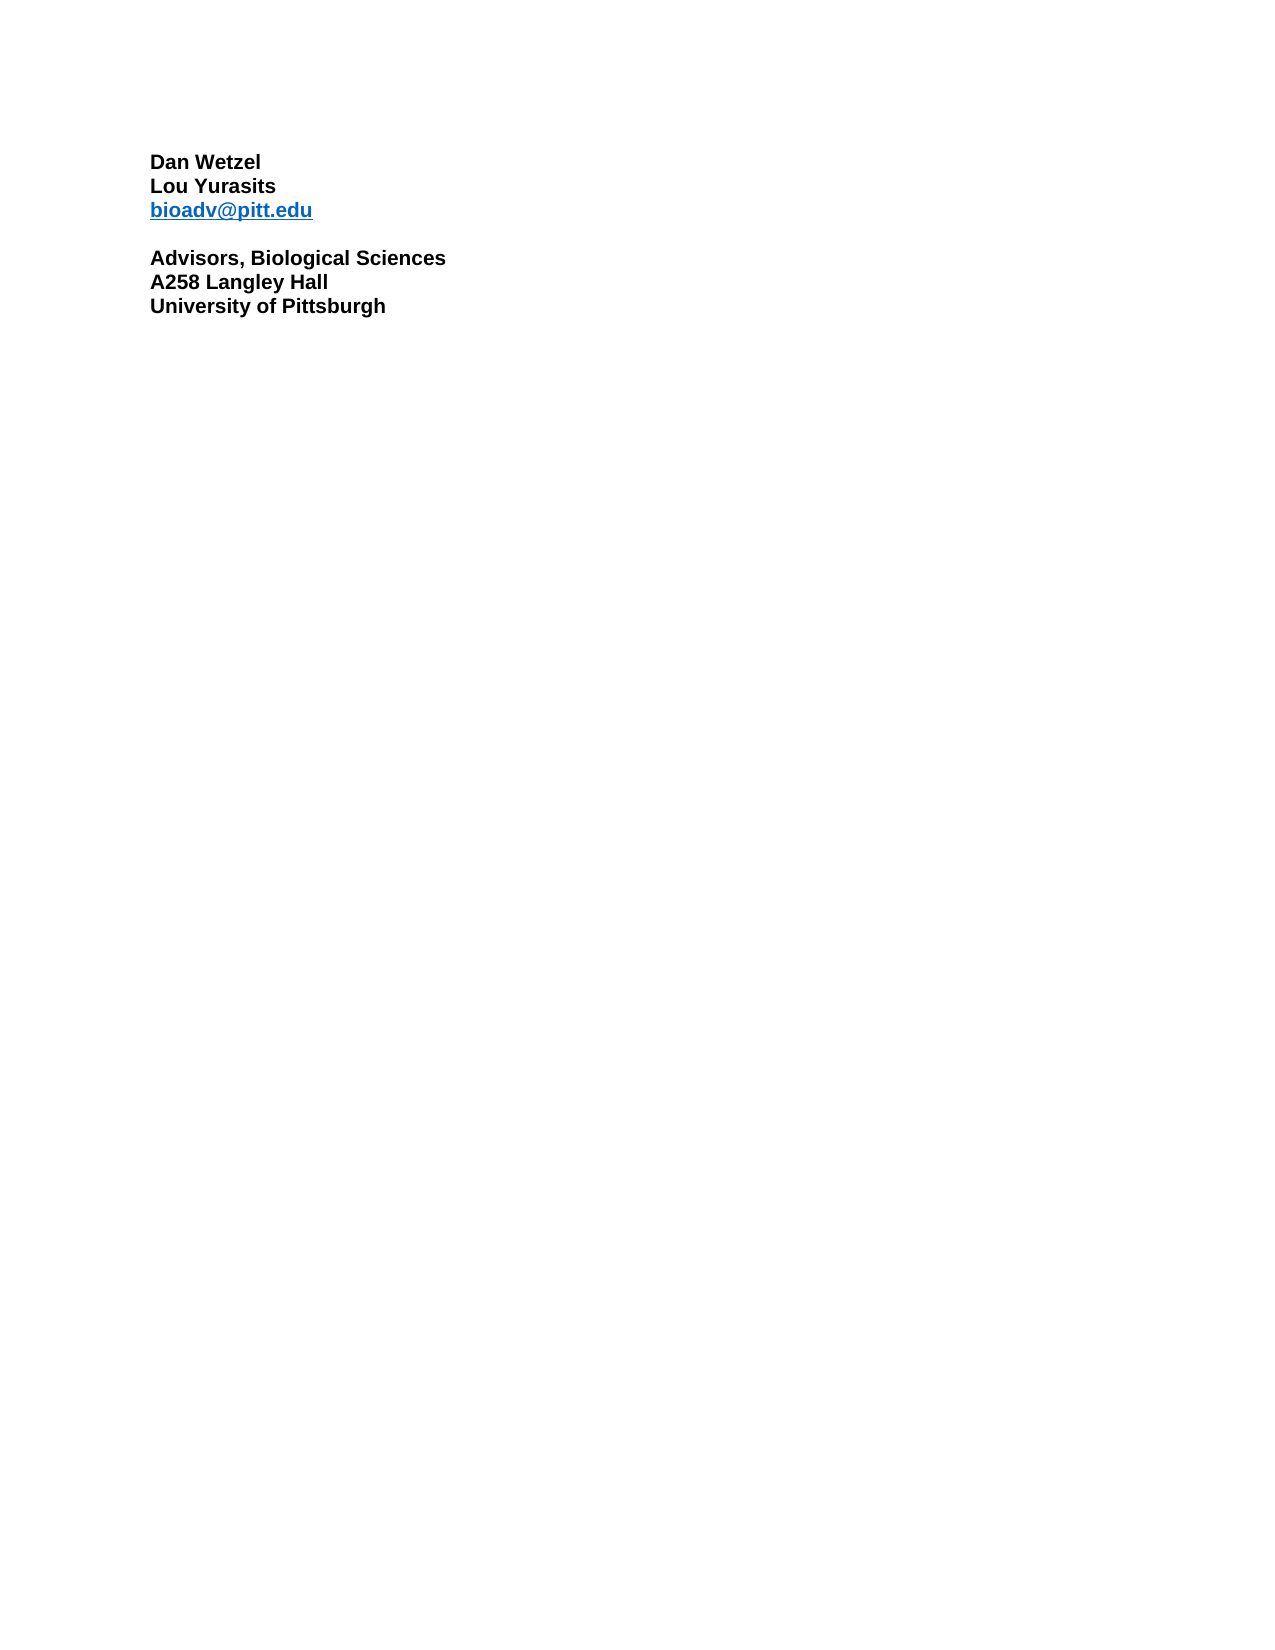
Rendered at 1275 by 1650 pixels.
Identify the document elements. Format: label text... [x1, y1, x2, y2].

text bioadv@pitt.edu [150, 198, 1125, 222]
text A258 Langley Hall [150, 270, 1125, 294]
text Advisors, Biological Sciences [150, 246, 1125, 270]
text University of Pittsburgh [150, 294, 1125, 318]
text Dan Wetzel [150, 150, 1125, 174]
text Lou Yurasits [150, 174, 1125, 198]
